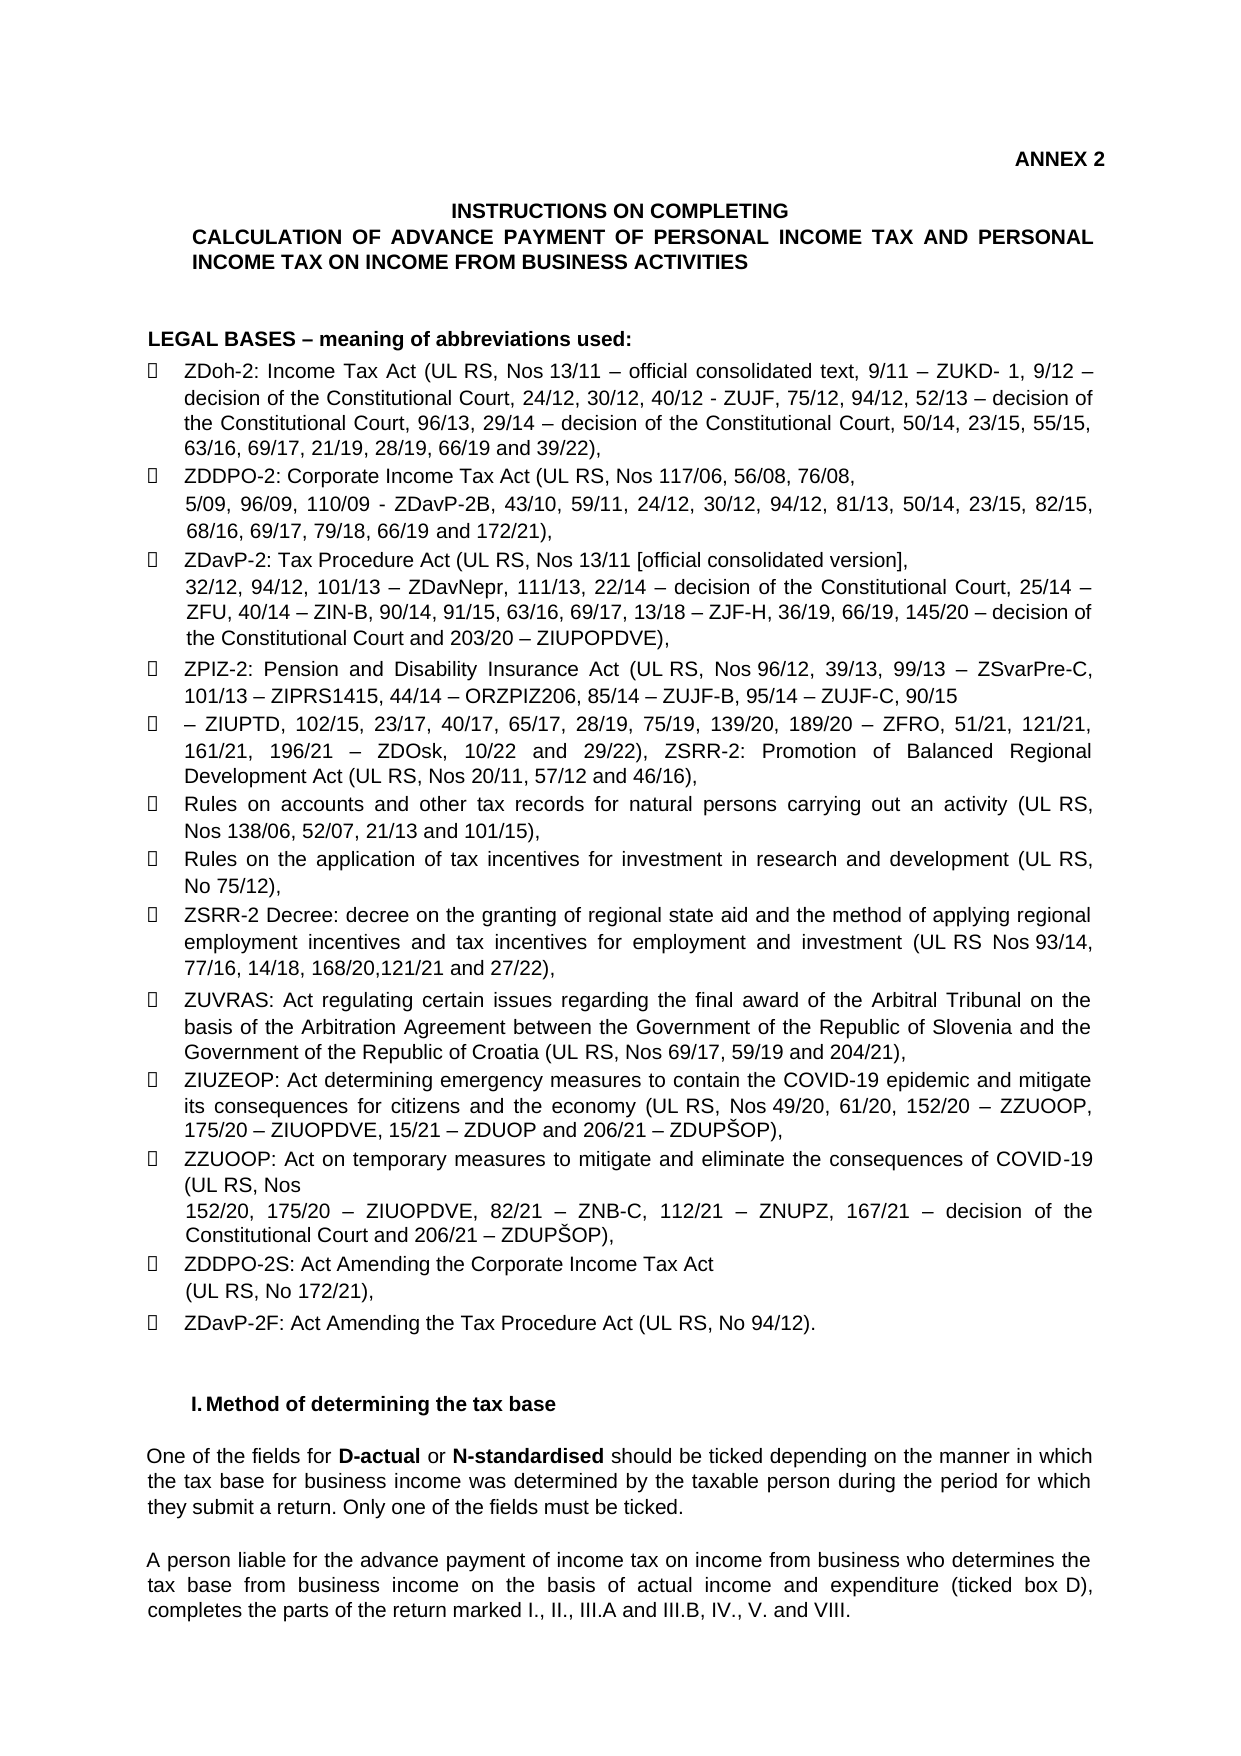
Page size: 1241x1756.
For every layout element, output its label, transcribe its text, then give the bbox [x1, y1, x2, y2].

list ZUVRAS: Act regulating certain issues regarding the final award of the Arbitral Tribunal on the basis of the Arbitration Agreement between the Government of the Republic of Slovenia and the Government of the Republic of Croatia (UL RS, Nos 69/17, 59/19 and 204/21), [146, 985, 1093, 1063]
text 5/09, 96/09, 110/09 - ZDavP-2B, 43/10, 59/11, 24/12, 30/12, 94/12, 81/13, 50/14, 23/15, 82/15, 68/16, 69/17, 79/18, 66/19 and 172/21), [185, 491, 1093, 543]
text LEGAL BASES – meaning of abbreviations used: [148, 327, 1095, 351]
subtitle Method of determining the tax base [191, 1392, 1095, 1416]
text 152/20, 175/20 – ZIUOPDVE, 82/21 – ZNB-C, 112/21 – ZNUPZ, 167/21 – decision of the Constitutional Court and 206/21 – ZDUPŠOP), [185, 1199, 1094, 1247]
text 32/12, 94/12, 101/13 – ZDavNepr, 111/13, 22/14 – decision of the Constitutional Court, 25/14 – ZFU, 40/14 – ZIN-B, 90/14, 91/15, 63/16, 69/17, 13/18 – ZJF-H, 36/19, 66/19, 145/20 – decision of the Constitutional Court and 203/20 – ZIUPOPDVE), [185, 575, 1093, 649]
text One of the fields for D-actual or N-standardised should be ticked depending on the manner in which the tax base for business income was determined by the taxable person during the period for which they submit a return. Only one of the fields must be ticked. [146, 1444, 1093, 1518]
list – ZIUPTD, 102/15, 23/17, 40/17, 65/17, 28/19, 75/19, 139/20, 189/20 – ZFRO, 51/21, 121/21, 161/21, 196/21 – ZDOsk, 10/22 and 29/22), ZSRR-2: Promotion of Balanced Regional Development Act (UL RS, Nos 20/11, 57/12 and 46/16), [146, 709, 1093, 788]
text (UL RS, No 172/21), [185, 1279, 1093, 1303]
list Rules on the application of tax incentives for investment in research and development (UL RS, No 75/12), [146, 844, 1093, 898]
list ZDavP-2F: Act Amending the Tax Procedure Act (UL RS, No 94/12). [146, 1308, 1093, 1336]
list ZPIZ-2: Pension and Disability Insurance Act (UL RS, Nos 96/12, 39/13, 99/13 – ZSvarPre-C, 101/13 – ZIPRS1415, 44/14 – ORZPIZ206, 85/14 – ZUJF-B, 95/14 – ZUJF-C, 90/15 [146, 654, 1093, 707]
list ZDDPO-2S: Act Amending the Corporate Income Tax Act [146, 1249, 1093, 1277]
list ZZUOOP: Act on temporary measures to mitigate and eliminate the consequences of COVID‑19 (UL RS, Nos [146, 1144, 1093, 1197]
list ZDDPO-2: Corporate Income Tax Act (UL RS, Nos 117/06, 56/08, 76/08, [146, 461, 1093, 489]
list Rules on accounts and other tax records for natural persons carrying out an activity (UL RS, Nos 138/06, 52/07, 21/13 and 101/15), [146, 789, 1093, 843]
text INSTRUCTIONS ON COMPLETING [135, 199, 1105, 223]
subtitle CALCULATION OF ADVANCE PAYMENT OF PERSONAL INCOME TAX AND PERSONAL INCOME TAX ON INCOME FROM BUSINESS ACTIVITIES [192, 225, 1095, 273]
list ZSRR-2 Decree: decree on the granting of regional state aid and the method of applying regional employment incentives and tax incentives for employment and investment (UL RS Nos 93/14, 77/16, 14/18, 168/20,121/21 and 27/22), [146, 900, 1093, 979]
text A person liable for the advance payment of income tax on income from business who determines the tax base from business income on the basis of actual income and expenditure (ticked box D), completes the parts of the return marked I., II., III.A and III.B, IV., V. and VIII. [146, 1548, 1093, 1622]
text ANNEX 2 [125, 147, 1105, 171]
list ZDoh-2: Income Tax Act (UL RS, Nos 13/11 – official consolidated text, 9/11 – ZUKD- 1, 9/12 – decision of the Constitutional Court, 24/12, 30/12, 40/12 - ZUJF, 75/12, 94/12, 52/13 – decision of the Constitutional Court, 96/13, 29/14 – decision of the Constitutional Court, 50/14, 23/15, 55/15, 63/16, 69/17, 21/19, 28/19, 66/19 and 39/22), [146, 356, 1093, 459]
list ZIUZEOP: Act determining emergency measures to contain the COVID-19 epidemic and mitigate its consequences for citizens and the economy (UL RS, Nos 49/20, 61/20, 152/20 – ZZUOOP, 175/20 – ZIUOPDVE, 15/21 – ZDUOP and 206/21 – ZDUPŠOP), [146, 1065, 1093, 1142]
list ZDavP-2: Tax Procedure Act (UL RS, Nos 13/11 [official consolidated version], [146, 545, 1093, 573]
